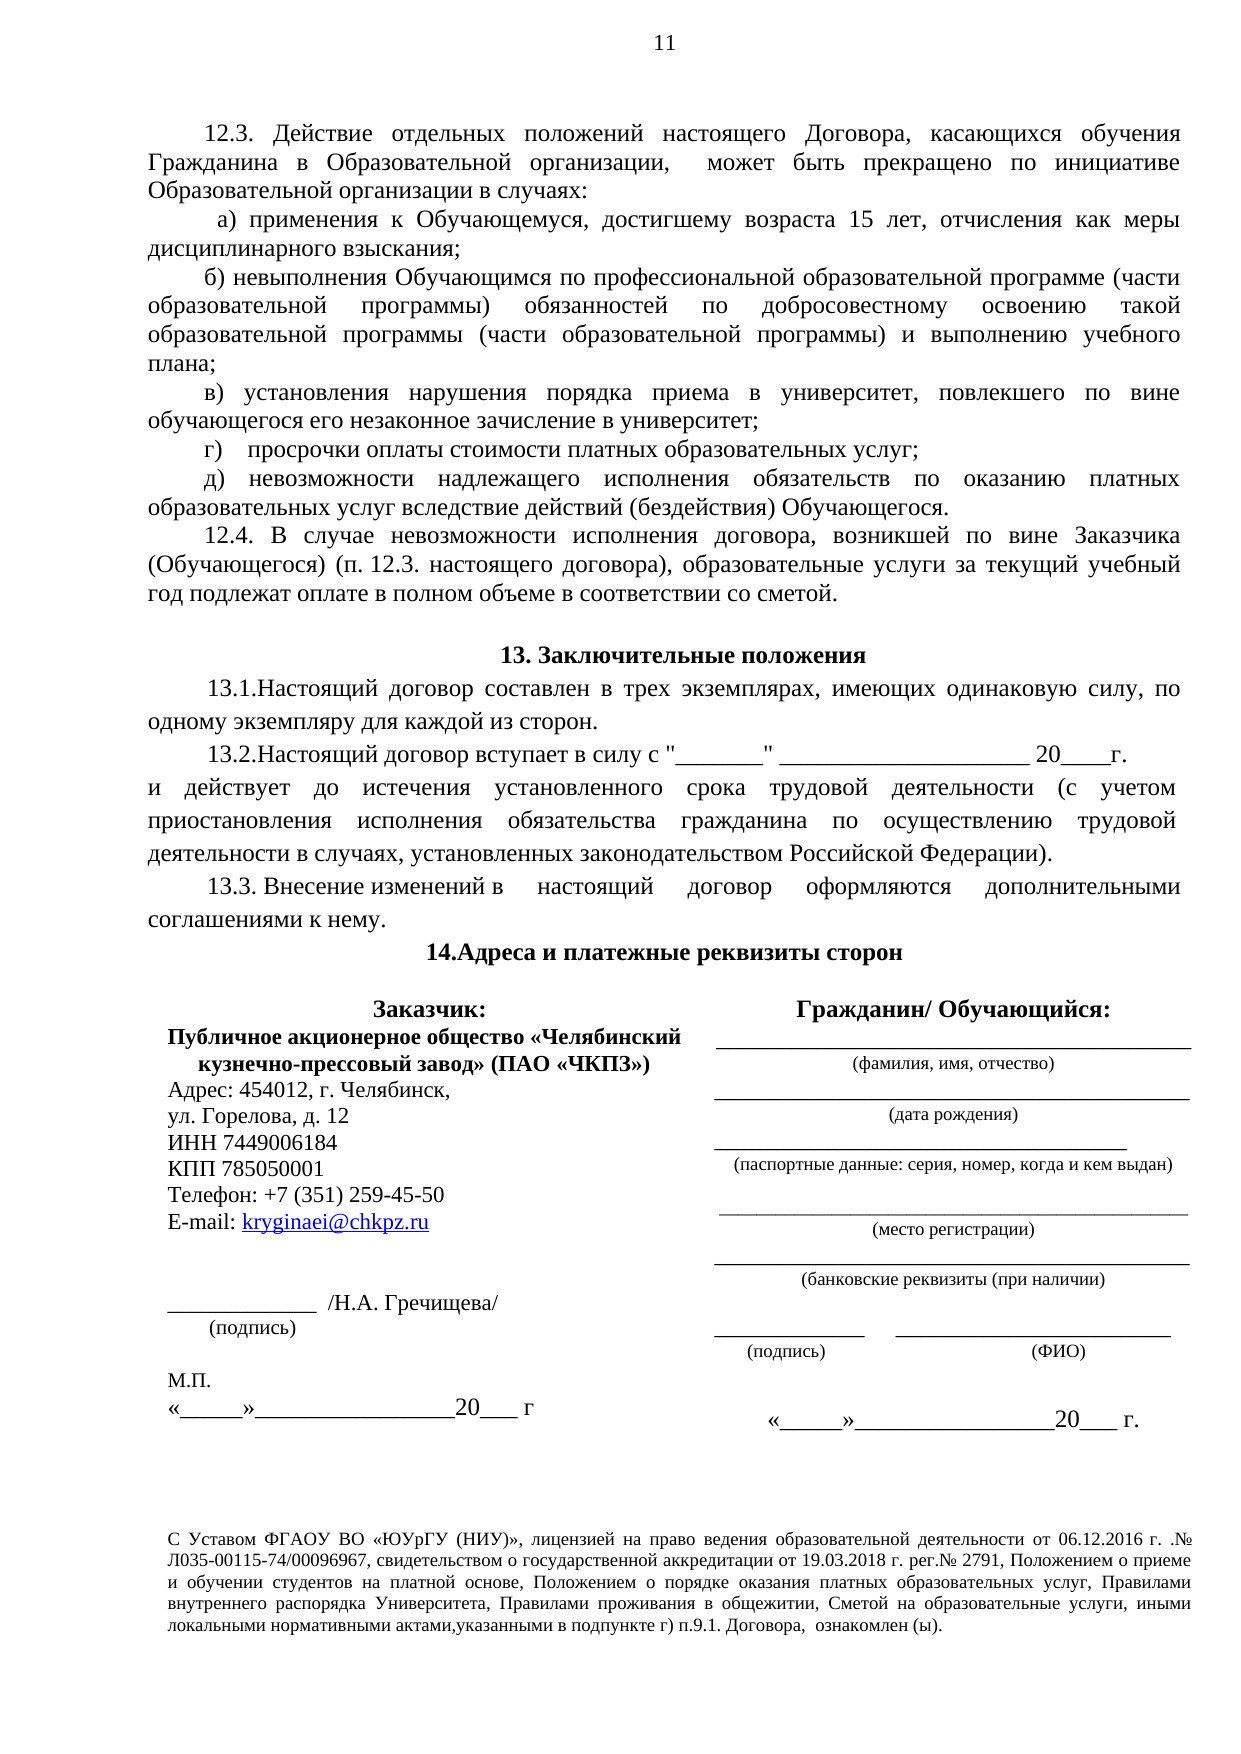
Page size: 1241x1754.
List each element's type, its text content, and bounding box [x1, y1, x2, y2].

table_header Заказчик: Публичное акционерное общество «Челябинский кузнечно-прессовый завод» (ПАО «ЧКПЗ») Адрес: 454012, г. Челябинск, ул. Горелова, д. 12 ИНН 7449006184 КПП 785050001 Телефон: +7 (351) 259-45-50 E-mail: kryginaei@chkpz.ru _____________ /Н.А. Гречищева/ (подпись) М.П. «_____»________________20___ г [156, 995, 703, 1528]
text и действует до истечения установленного срока трудовой деятельности (с учетом приостановления исполнения обязательства гражданина по осуществлению трудовой деятельности в случаях, установленных законодательством Российской Федерации). [148, 772, 1177, 867]
text 13.2.Настоящий договор вступает в силу с "_______" ____________________ 20____г. [148, 739, 1181, 768]
text 13.3. Внесение изменений в настоящий договор оформляются дополнительными соглашениями к нему. [148, 871, 1181, 933]
text в) установления нарушения порядка приема в университет, повлекшего по вине обучающегося его незаконное зачисление в университет; [148, 377, 1181, 434]
text 12.3. Действие отдельных положений настоящего Договора, касающихся обучения Гражданина в Образовательной организации, может быть прекращено по инициативе Образовательной организации в случаях: [148, 118, 1181, 204]
text 13. Заключительные положения [185, 640, 1181, 669]
text 14.Адреса и платежные реквизиты сторон [148, 937, 1181, 966]
text б) невыполнения Обучающимся по профессиональной образовательной программе (части образовательной программы) обязанностей по добросовестному освоению такой образовательной программы (части образовательной программы) и выполнению учебного плана; [148, 262, 1181, 377]
text 12.4. В случае невозможности исполнения договора, возникшей по вине Заказчика (Обучающегося) (п. 12.3. настоящего договора), образовательные услуги за текущий учебный год подлежат оплате в полном объеме в соответствии со сметой. [148, 521, 1181, 607]
text 13.1.Настоящий договор составлен в трех экземплярах, имеющих одинаковую силу, по одному экземпляру для каждой из сторон. [148, 673, 1181, 735]
text д) невозможности надлежащего исполнения обязательств по оказанию платных образовательных услуг вследствие действий (бездействия) Обучающегося. [148, 463, 1181, 521]
table_header Гражданин/ Обучающийся: ______________________________________ (фамилия, имя, отчество) ______________________________________ (дата рождения) _________________________________ (паспортные данные: серия, номер, когда и кем выдан) __________________________________________________ (место регистрации) ______________________________________ (банковские реквизиты (при наличии) ____________ ______________________ (подпись) (ФИО) «_____»________________20___ г. [703, 995, 1204, 1528]
text а) применения к Обучающемуся, достигшему возраста 15 лет, отчисления как меры дисциплинарного взыскания; [148, 204, 1181, 262]
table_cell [156, 1528, 1204, 1636]
text г) просрочки оплаты стоимости платных образовательных услуг; [148, 434, 1181, 463]
